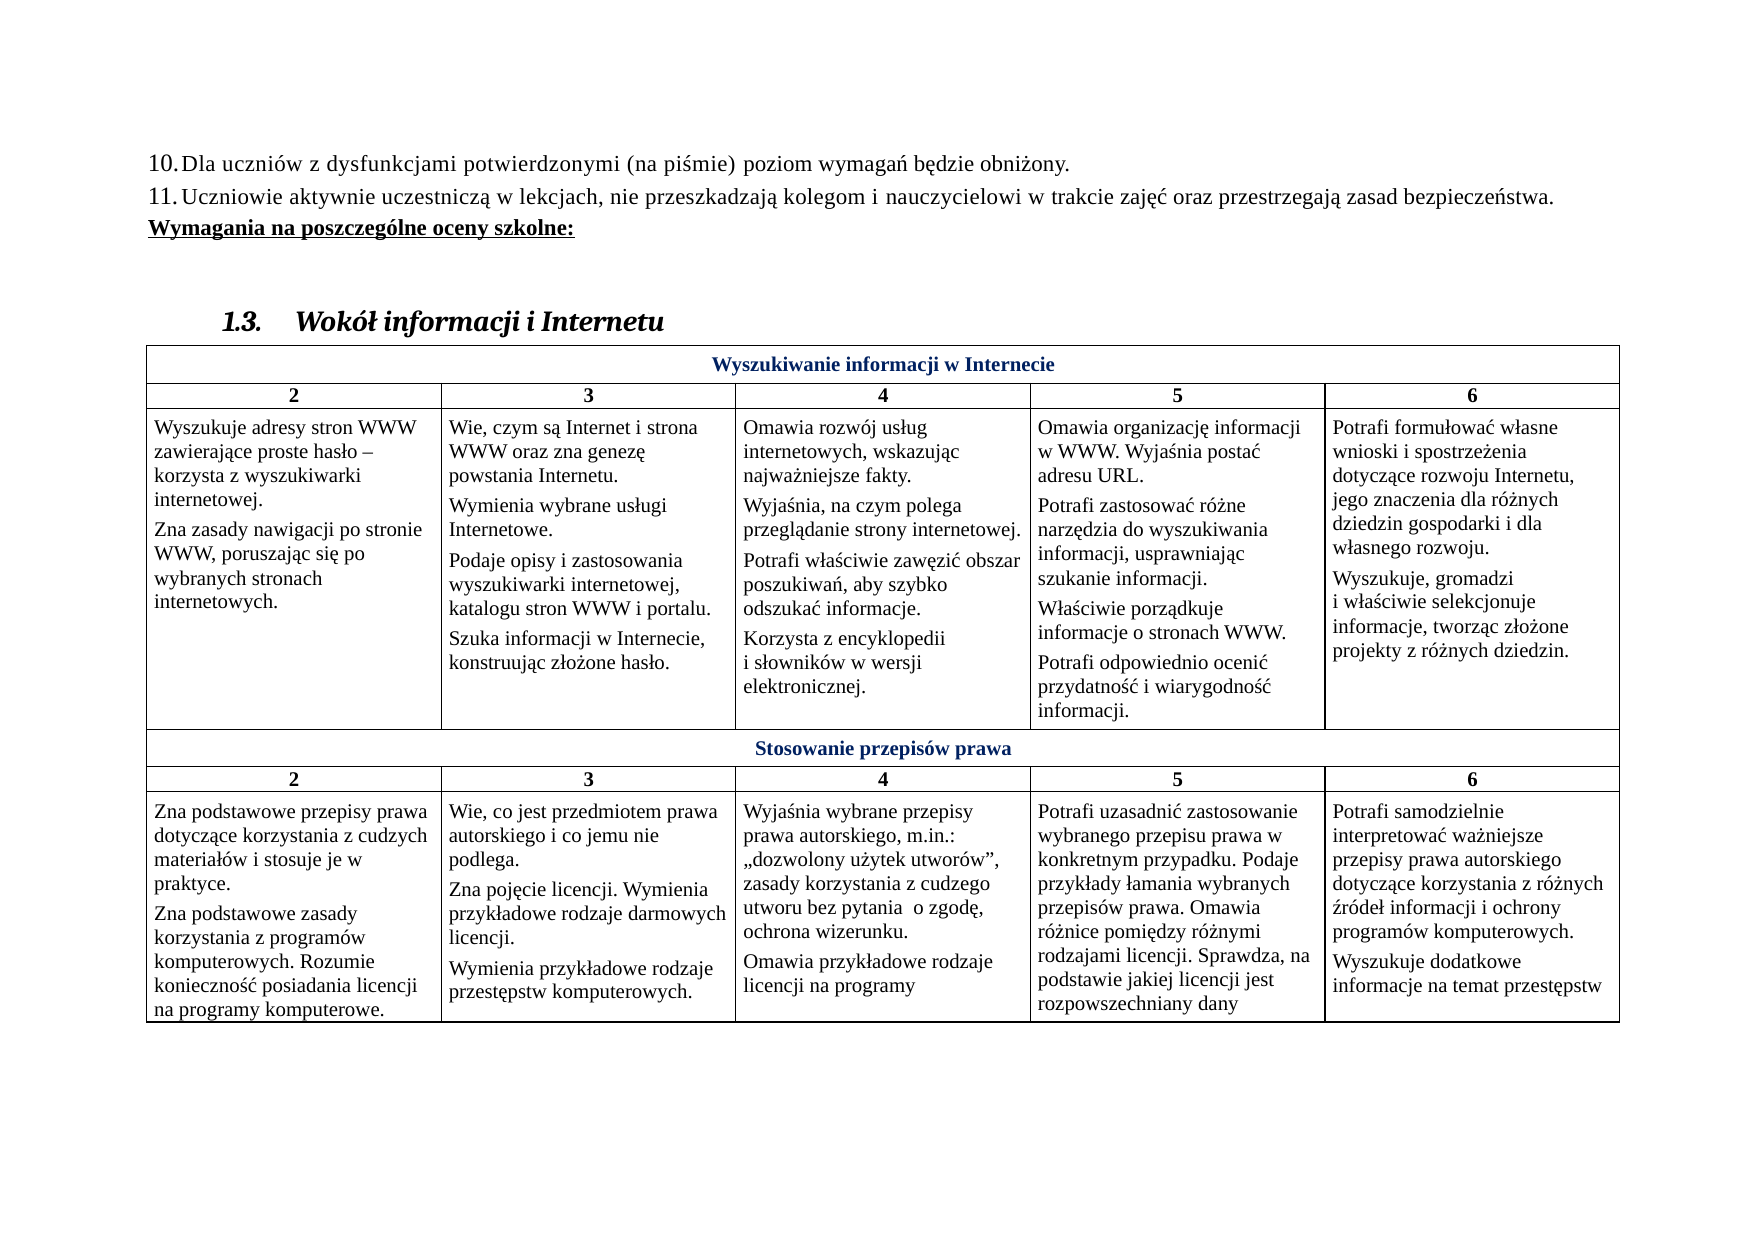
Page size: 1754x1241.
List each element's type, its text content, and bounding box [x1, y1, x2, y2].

table_cell 2 [147, 384, 441, 407]
table_header Wyszukiwanie informacji w Internecie [147, 346, 1619, 382]
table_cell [442, 792, 735, 1021]
table_cell 3 [442, 767, 735, 791]
table_cell 4 [736, 767, 1030, 791]
table_cell 2 [147, 767, 441, 791]
table_cell Stosowanie przepisów prawa [147, 730, 1619, 766]
table_cell 6 [1326, 384, 1619, 407]
list Uczniowie aktywnie uczestniczą w lekcjach, nie przeszkadzają kolegom i nauczycielowi w trakcie zajęć oraz przestrzegają zasad bezpieczeństwa. [148, 181, 1606, 209]
table_cell 3 [442, 384, 735, 407]
list Dla uczniów z dysfunkcjami potwierdzonymi (na piśmie) poziom wymagań będzie obniżony. [148, 148, 1606, 176]
table_cell Omawia rozwój usług internetowych, wskazując najważniejsze fakty. Wyjaśnia, na czym polega przeglądanie strony internetowej. Potrafi właściwie zawęzić obszar poszukiwań, aby szybko odszukać informacje. Korzysta z encyklopedii i słowników w wersji elektronicznej. [736, 409, 1030, 728]
table_cell Omawia organizację informacji w WWW. Wyjaśnia postać adresu URL. Potrafi zastosować różne narzędzia do wyszukiwania informacji, usprawniając szukanie informacji. Właściwie porządkuje informacje o stronach WWW. Potrafi odpowiednio ocenić przydatność i wiarygodność informacji. [1031, 409, 1324, 728]
table_cell 4 [736, 384, 1030, 407]
table_cell 5 [1031, 384, 1324, 407]
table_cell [147, 792, 441, 1021]
text Wymagania na poszczególne oceny szkolne: [148, 214, 1606, 240]
table_cell Wie, czym są Internet i strona WWW oraz zna genezę powstania Internetu. Wymienia wybrane usługi Internetowe. Podaje opisy i zastosowania wyszukiwarki internetowej, katalogu stron WWW i portalu. Szuka informacji w Internecie, konstruując złożone hasło. [442, 409, 735, 728]
subtitle Wokół informacji i Internetu [223, 305, 1606, 338]
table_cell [1326, 792, 1619, 1021]
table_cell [1031, 792, 1324, 1021]
table_cell Wyszukuje adresy stron WWW zawierające proste hasło – korzysta z wyszukiwarki internetowej. Zna zasady nawigacji po stronie WWW, poruszając się po wybranych stronach internetowych. [147, 409, 441, 728]
table_cell 5 [1031, 767, 1324, 791]
table_cell Potrafi formułować własne wnioski i spostrzeżenia dotyczące rozwoju Internetu, jego znaczenia dla różnych dziedzin gospodarki i dla własnego rozwoju. Wyszukuje, gromadzi i właściwie selekcjonuje informacje, tworząc złożone projekty z różnych dziedzin. [1326, 409, 1619, 728]
table_cell 6 [1326, 767, 1619, 791]
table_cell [736, 792, 1030, 1021]
